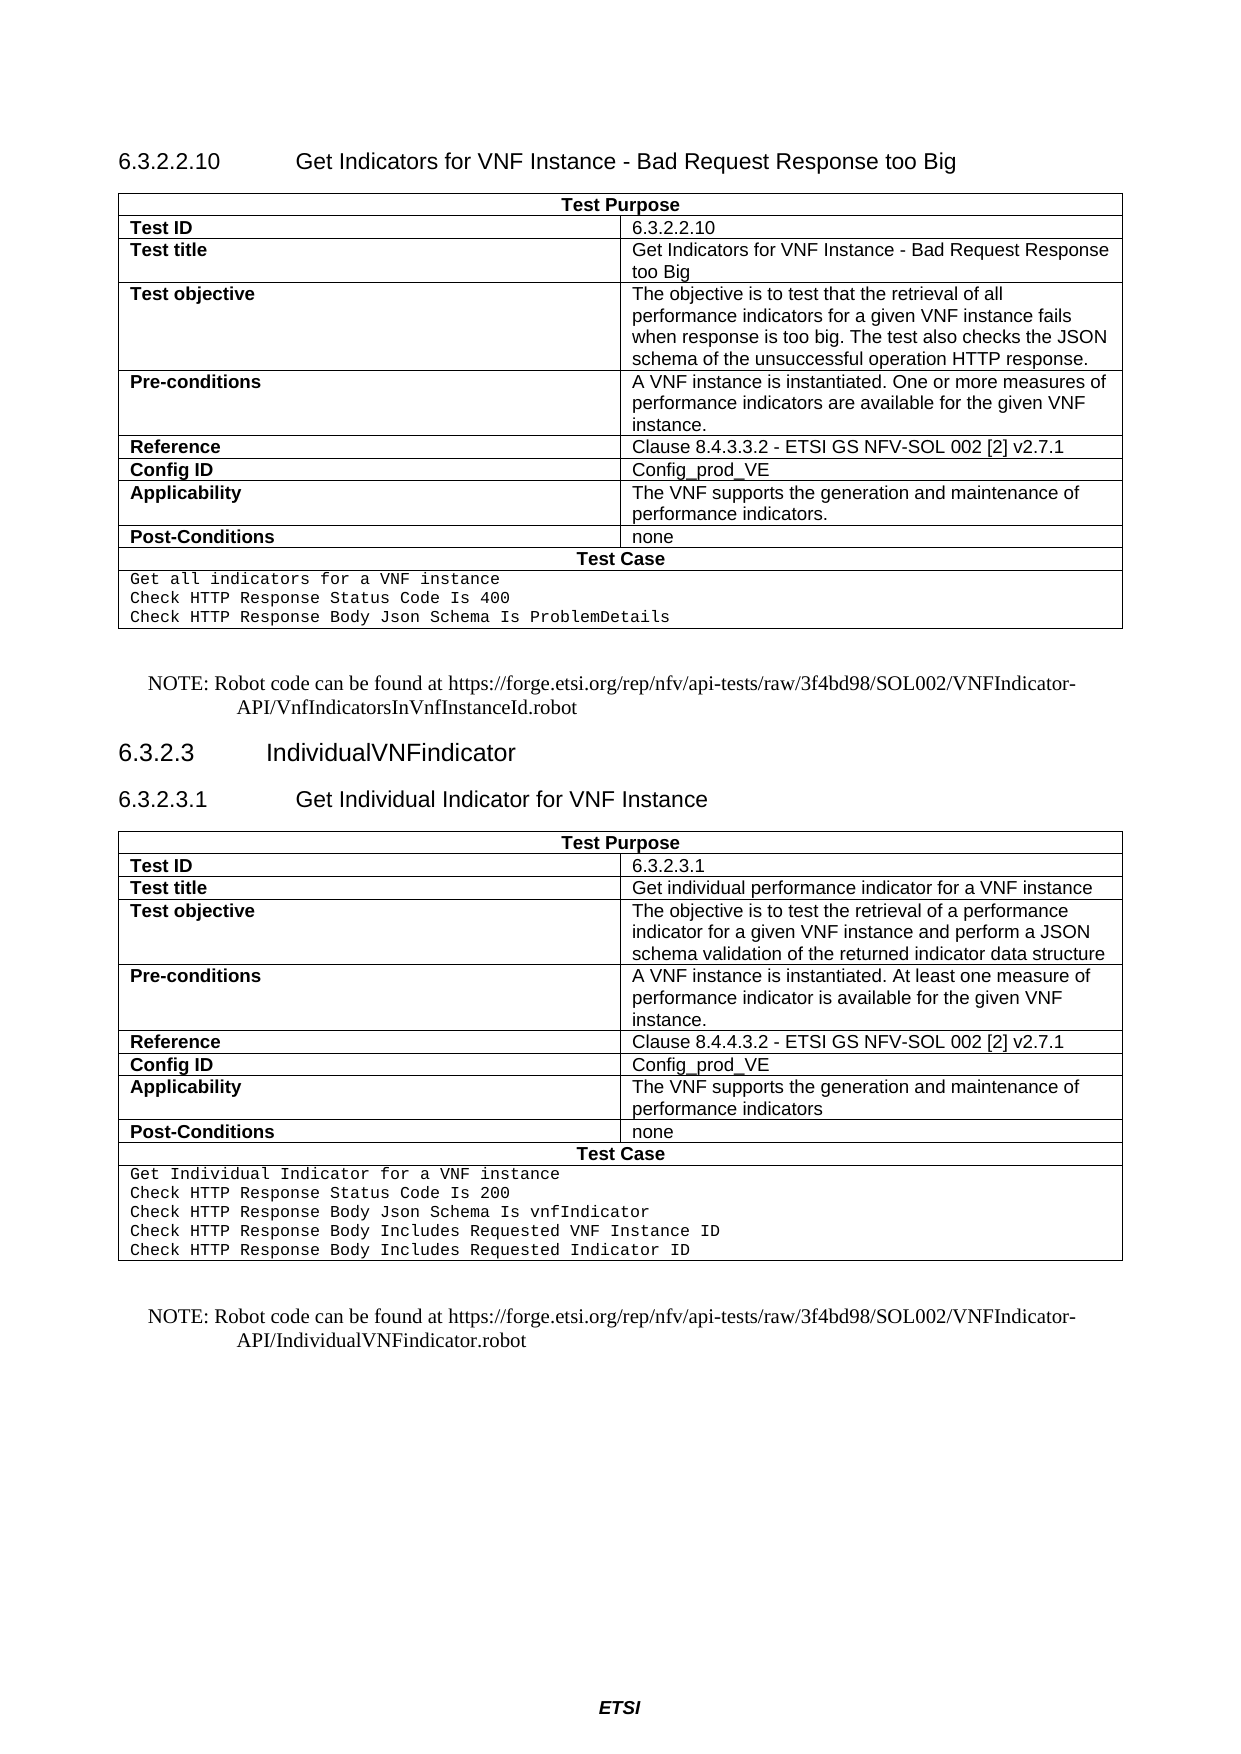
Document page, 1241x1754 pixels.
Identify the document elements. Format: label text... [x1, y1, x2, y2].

table_cell Pre-conditions [119, 965, 620, 1030]
table_cell Get Individual Indicator for a VNF instance Check HTTP Response Status Code Is 200 Check HTTP Response Body Json Schema Is vnfIndicator Check HTTP Response Body Includes Requested VNF Instance ID Check HTTP Response Body Includes Requested Indicator ID [119, 1166, 1122, 1260]
subtitle 6.3.2.3.1 Get Individual Indicator for VNF Instance [118, 786, 1122, 812]
table_cell Reference [119, 1031, 620, 1053]
table_cell Test objective [119, 900, 620, 964]
table_cell The VNF supports the generation and maintenance of performance indicators [621, 1076, 1122, 1119]
table_cell Config ID [119, 459, 620, 480]
table_cell The VNF supports the generation and maintenance of performance indicators. [621, 481, 1122, 524]
table_cell Test ID [119, 216, 620, 238]
table_cell Test ID [119, 854, 620, 876]
table_cell Clause 8.4.4.3.2 - ETSI GS NFV-SOL 002 [2] v2.7.1 [621, 1031, 1122, 1053]
table_cell Post-Conditions [119, 1120, 620, 1142]
table_cell Test Case [119, 548, 1122, 570]
table_cell Applicability [119, 481, 620, 524]
table_cell The objective is to test the retrieval of a performance indicator for a given VNF instance and perform a JSON schema validation of the returned indicator data structure [621, 900, 1122, 964]
table_cell Test objective [119, 283, 620, 369]
table_cell Pre-conditions [119, 371, 620, 435]
table_cell The objective is to test that the retrieval of all performance indicators for a given VNF instance fails when response is too big. The test also checks the JSON schema of the unsuccessful operation HTTP response. [621, 283, 1122, 369]
table_cell 6.3.2.2.10 [621, 216, 1122, 238]
table_cell Get Indicators for VNF Instance - Bad Request Response too Big [621, 239, 1122, 282]
table_header Test Purpose [119, 832, 1122, 853]
table_cell none [621, 1120, 1122, 1142]
table_cell Config_prod_VE [621, 1054, 1122, 1075]
table_cell Test title [119, 877, 620, 898]
table_cell Test Case [119, 1143, 1122, 1164]
table_header Test Purpose [119, 194, 1122, 215]
subtitle 6.3.2.3 IndividualVNFindicator [118, 738, 1122, 767]
table_cell A VNF instance is instantiated. One or more measures of performance indicators are available for the given VNF instance. [621, 371, 1122, 435]
text NOTE: Robot code can be found at https://forge.etsi.org/rep/nfv/api-tests/raw/3f4bd98/SOL002/VNFIndicator-API/IndividualVNFindicator.robot [148, 1304, 1122, 1352]
table_cell Test title [119, 239, 620, 282]
table_cell Config ID [119, 1054, 620, 1075]
table_cell Reference [119, 436, 620, 458]
subtitle 6.3.2.2.10 Get Indicators for VNF Instance - Bad Request Response too Big [118, 148, 1122, 174]
table_cell Config_prod_VE [621, 459, 1122, 480]
table_cell Post-Conditions [119, 526, 620, 547]
table_cell none [621, 526, 1122, 547]
table_cell Clause 8.4.3.3.2 - ETSI GS NFV-SOL 002 [2] v2.7.1 [621, 436, 1122, 458]
table_cell A VNF instance is instantiated. At least one measure of performance indicator is available for the given VNF instance. [621, 965, 1122, 1030]
table_cell Applicability [119, 1076, 620, 1119]
text NOTE: Robot code can be found at https://forge.etsi.org/rep/nfv/api-tests/raw/3f4bd98/SOL002/VNFIndicator-API/VnfIndicatorsInVnfInstanceId.robot [148, 671, 1122, 719]
table_cell Get all indicators for a VNF instance Check HTTP Response Status Code Is 400 Check HTTP Response Body Json Schema Is ProblemDetails [119, 571, 1122, 627]
table_cell Get individual performance indicator for a VNF instance [621, 877, 1122, 898]
table_cell 6.3.2.3.1 [621, 854, 1122, 876]
